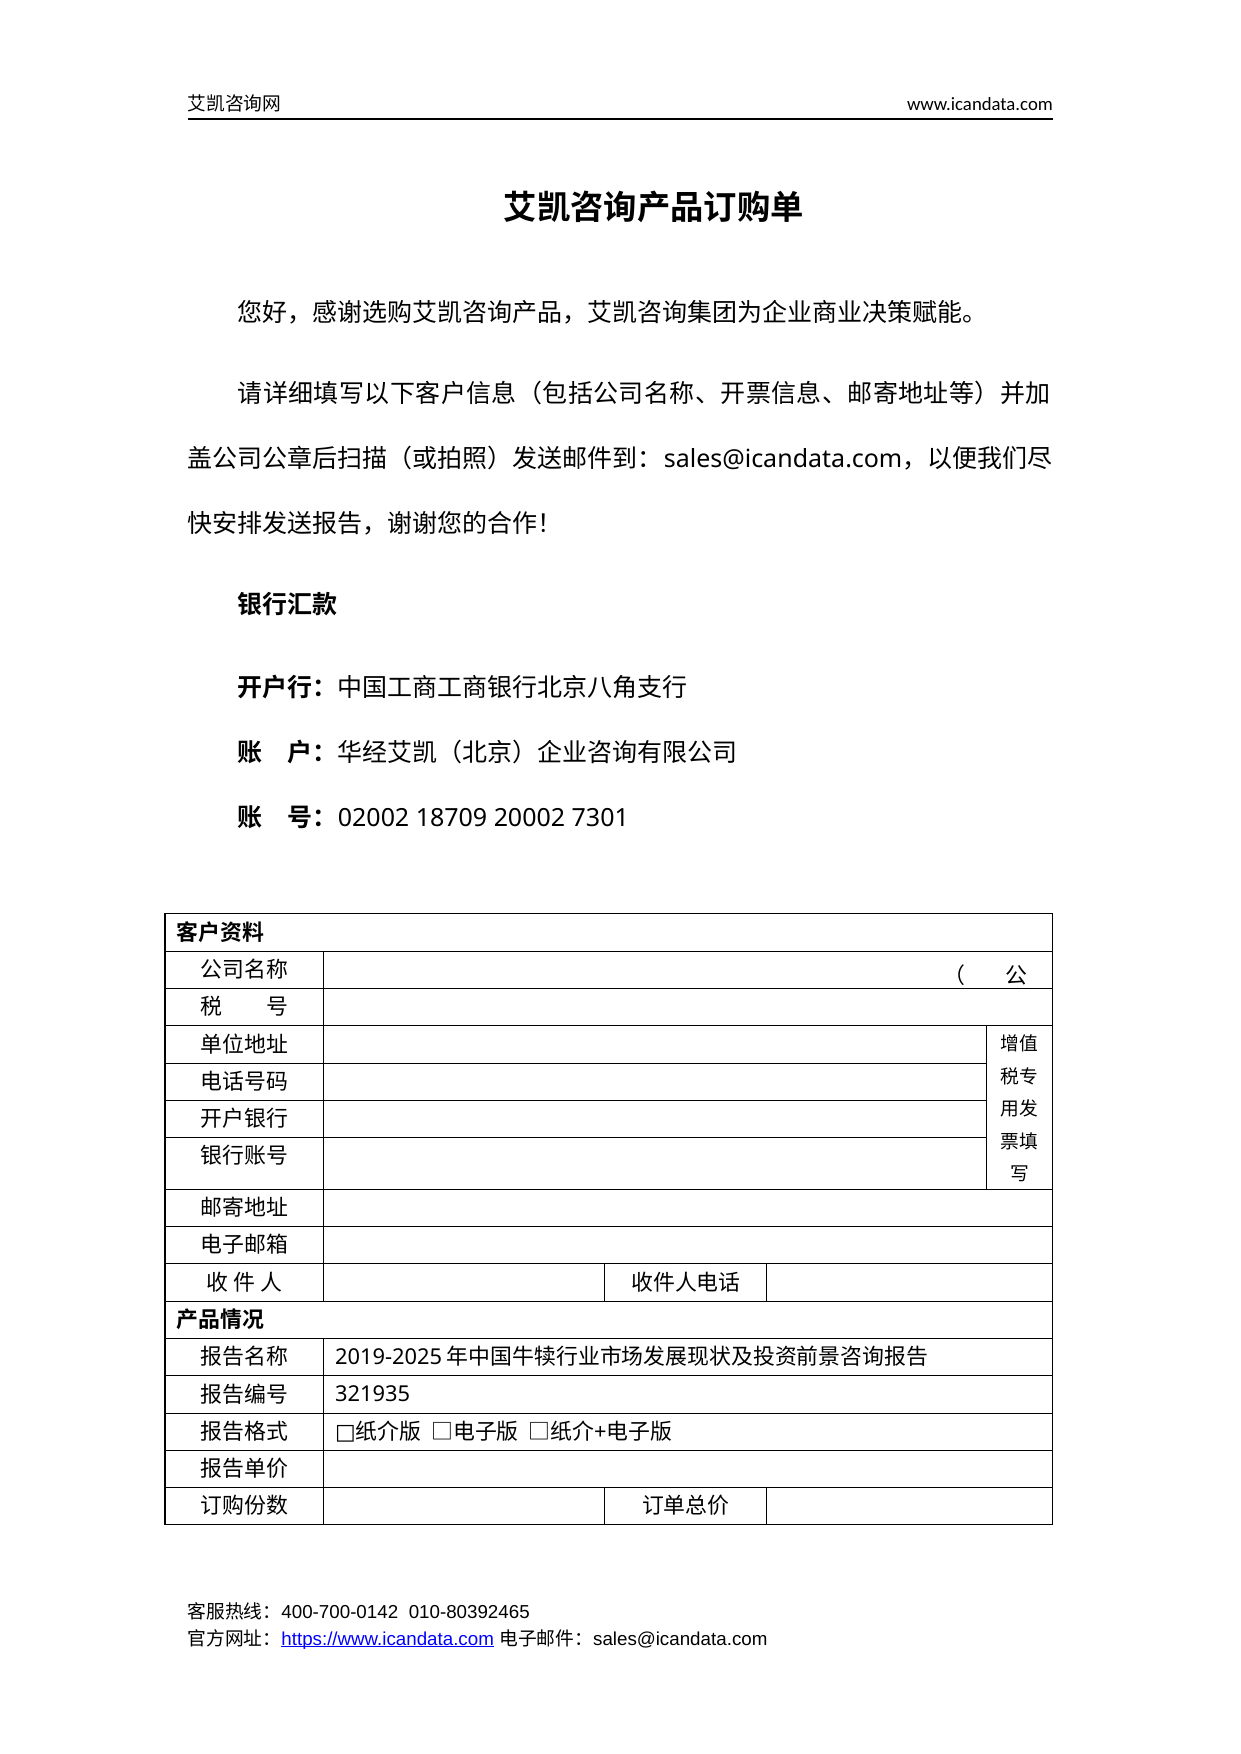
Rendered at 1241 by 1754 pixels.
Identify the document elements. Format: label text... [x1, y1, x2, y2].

table_cell [324, 1264, 604, 1301]
table_cell 税 号 [166, 989, 323, 1025]
table_cell 2019-2025年中国牛犊行业市场发展现状及投资前景咨询报告 [324, 1339, 1052, 1375]
table_cell 邮寄地址 [166, 1190, 323, 1226]
table_cell 报告编号 [166, 1376, 323, 1412]
table_cell [324, 952, 1052, 988]
table_cell [324, 1138, 986, 1189]
table_cell 电话号码 [166, 1064, 323, 1100]
text 账 号：02002 18709 20002 7301 [187, 783, 1053, 848]
table_cell [324, 1064, 986, 1100]
table_cell 报告单价 [166, 1451, 323, 1487]
table_cell 公司名称 [166, 952, 323, 988]
table_cell □纸介版 □电子版 □纸介+电子版 [324, 1414, 1052, 1450]
table_cell 报告格式 [166, 1414, 323, 1450]
table_cell 单位地址 [166, 1026, 323, 1062]
table_cell [324, 1101, 986, 1137]
table_cell 电子邮箱 [166, 1227, 323, 1263]
table_cell [767, 1264, 1052, 1301]
table_cell 321935 [324, 1376, 1052, 1412]
table_cell [767, 1488, 1052, 1524]
table_cell 银行账号 [166, 1138, 323, 1189]
table_cell 收件人电话 [605, 1264, 766, 1301]
text 艾凯咨询产品订购单 [187, 172, 1053, 237]
table_cell [324, 989, 1052, 1025]
text 开户行：中国工商工商银行北京八角支行 [187, 653, 1053, 718]
table_cell 订单总价 [605, 1488, 766, 1524]
table_cell 产品情况 [166, 1302, 1052, 1338]
text 银行汇款 [187, 570, 1053, 635]
table_cell 订购份数 [166, 1488, 323, 1524]
table_cell 收 件 人 [166, 1264, 323, 1301]
table_header 客户资料 [166, 914, 1052, 951]
table_cell [324, 1190, 1052, 1226]
table_cell [324, 1451, 1052, 1487]
table_cell 增值税专用发票填写 [987, 1026, 1052, 1189]
table_cell [324, 1026, 986, 1062]
table_cell [324, 1488, 604, 1524]
table_cell [324, 1227, 1052, 1263]
text 请详细填写以下客户信息（包括公司名称、开票信息、邮寄地址等）并加盖公司公章后扫描（或拍照）发送邮件到：sales@icandata.com，以便我们尽快安排发送报告，谢谢您的合作！ [187, 359, 1053, 554]
text 您好，感谢选购艾凯咨询产品，艾凯咨询集团为企业商业决策赋能。 [187, 278, 1053, 343]
table_cell 报告名称 [166, 1339, 323, 1375]
table_cell 开户银行 [166, 1101, 323, 1137]
text 账 户：华经艾凯（北京）企业咨询有限公司 [187, 718, 1053, 783]
